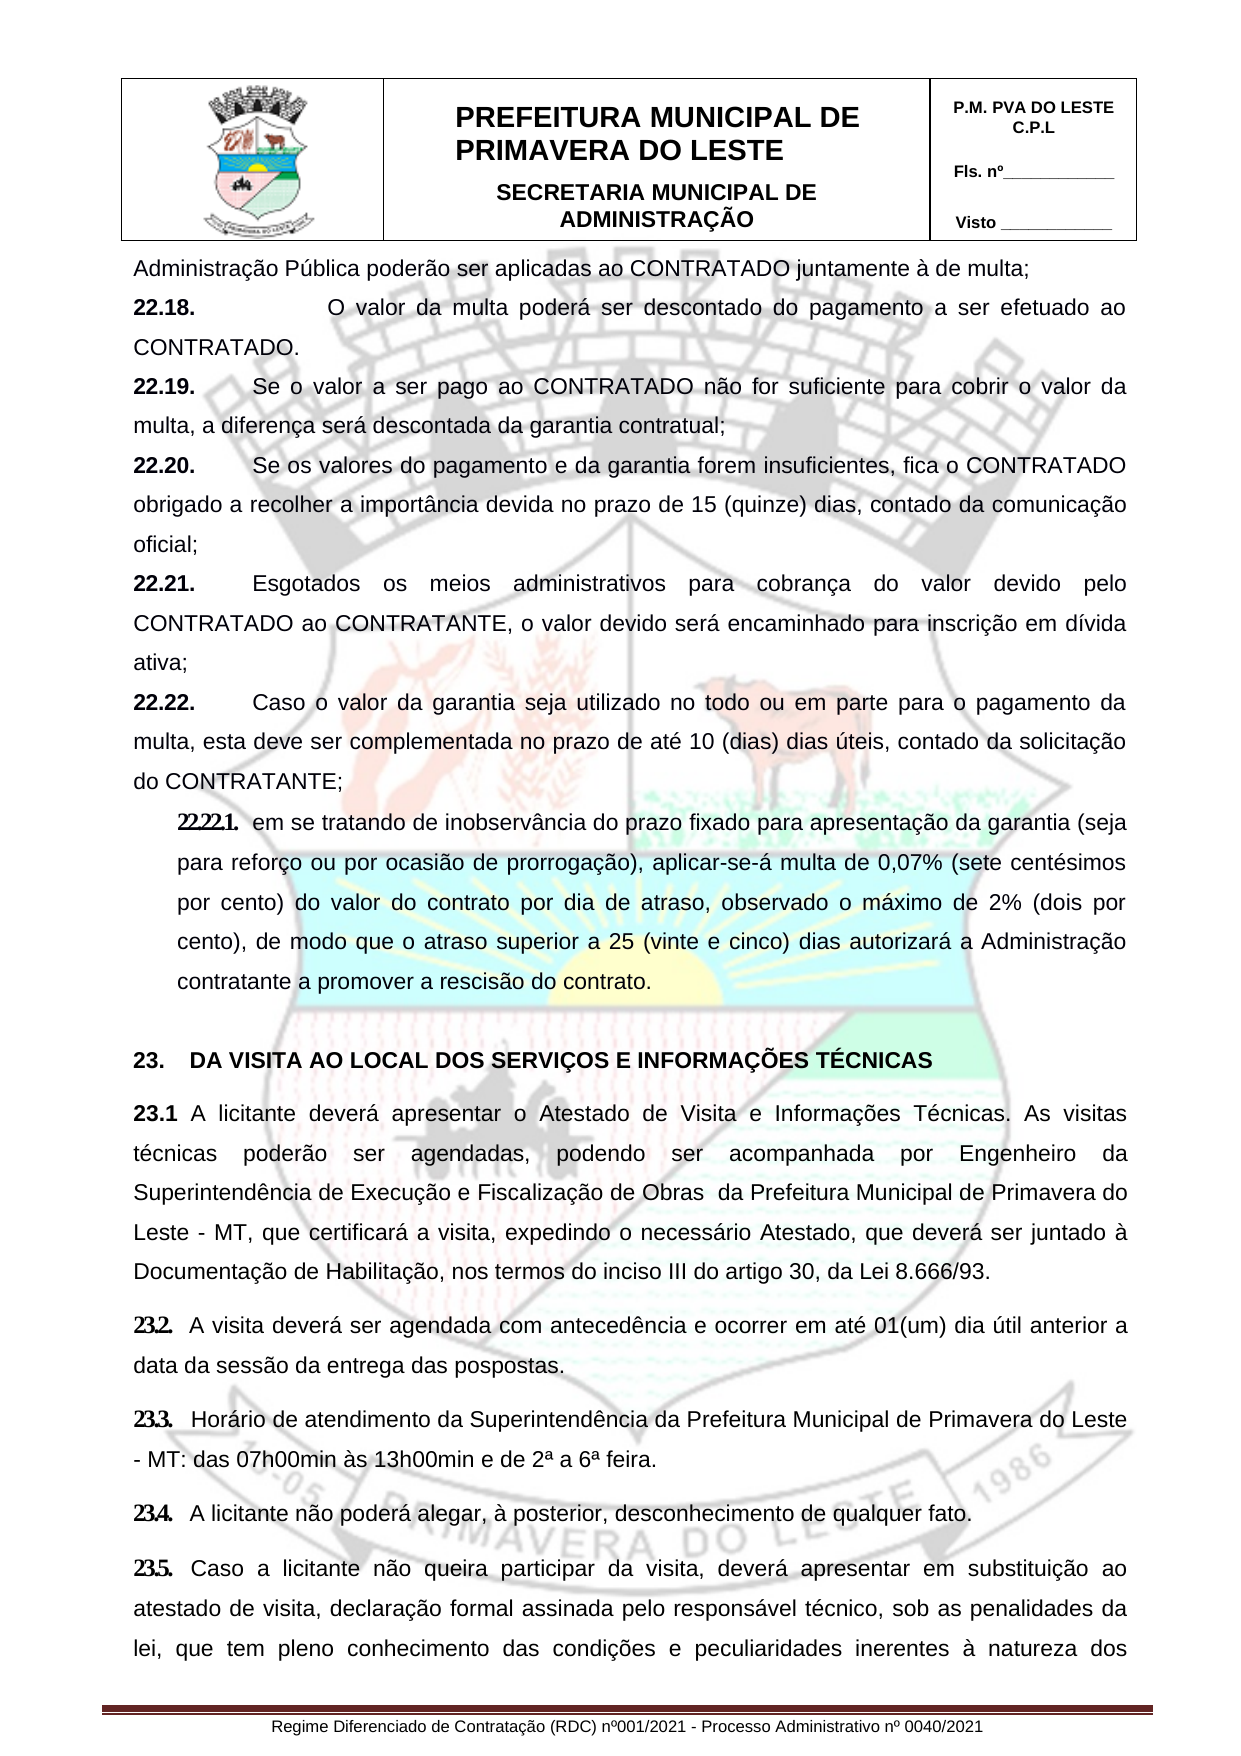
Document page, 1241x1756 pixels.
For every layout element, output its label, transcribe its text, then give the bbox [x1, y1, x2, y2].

picture [122, 222, 133, 240]
picture [197, 84, 318, 104]
list O valor da multa poderá ser descontado do pagamento a ser efetuado ao CONTRATADO. [133, 294, 1127, 360]
picture [98, 222, 1166, 1608]
list A visita deverá ser agendada com antecedência e ocorrer em até 01(um) dia útil anterior a data da sessão da entrega das pospostas. [133, 1310, 1128, 1378]
text 23.1 A licitante deverá apresentar o Atestado de Visita e Informações Técnicas. As visitas técnicas poderão ser agendadas, podendo ser acompanhada por Engenheiro da Superintendência de Execução e Fiscalização de Obras da Prefeitura Municipal de Primavera do Leste - MT, que certificará a visita, expedindo o necessário Atestado, que deverá ser juntado à Documentação de Habilitação, nos termos do inciso III do artigo 30, da Lei 8.666/93. [133, 1100, 1128, 1285]
list em se tratando de inobservância do prazo fixado para apresentação da garantia (seja para reforço ou por ocasião de prorrogação), aplicar-se-á multa de 0,07% (sete centésimos por cento) do valor do contrato por dia de atraso, observado o máximo de 2% (dois por cento), de modo que o atraso superior a 25 (vinte e cinco) dias autorizará a Administração contratante a promover a rescisão do contrato. [177, 807, 1127, 994]
list Se o valor a ser pago ao CONTRATADO não for suficiente para cobrir o valor da multa, a diferença será descontada da garantia contratual; [133, 373, 1127, 439]
list Se os valores do pagamento e da garantia forem insuficientes, fica o CONTRATADO obrigado a recolher a importância devida no prazo de 15 (quinze) dias, contado da comunicação oficial; [133, 452, 1127, 557]
list Horário de atendimento da Superintendência da Prefeitura Municipal de Primavera do Leste - MT: das 07h00min às 13h00min e de 2ª a 6ª feira. [133, 1404, 1128, 1472]
list Caso o valor da garantia seja utilizado no todo ou em parte para o pagamento da multa, esta deve ser complementada no prazo de até 10 (dias) dias úteis, contado da solicitação do CONTRATANTE; [133, 689, 1127, 794]
list A licitante não poderá alegar, à posterior, desconhecimento de qualquer fato. [133, 1498, 1153, 1527]
list Esgotados os meios administrativos para cobrança do valor devido pelo CONTRATADO ao CONTRATANTE, o valor devido será encaminhado para inscrição em dívida ativa; [133, 570, 1127, 676]
picture [1127, 222, 1136, 240]
subtitle DA VISITA AO LOCAL DOS SERVIÇOS E INFORMAÇÕES TÉCNICAS [133, 1047, 1153, 1073]
